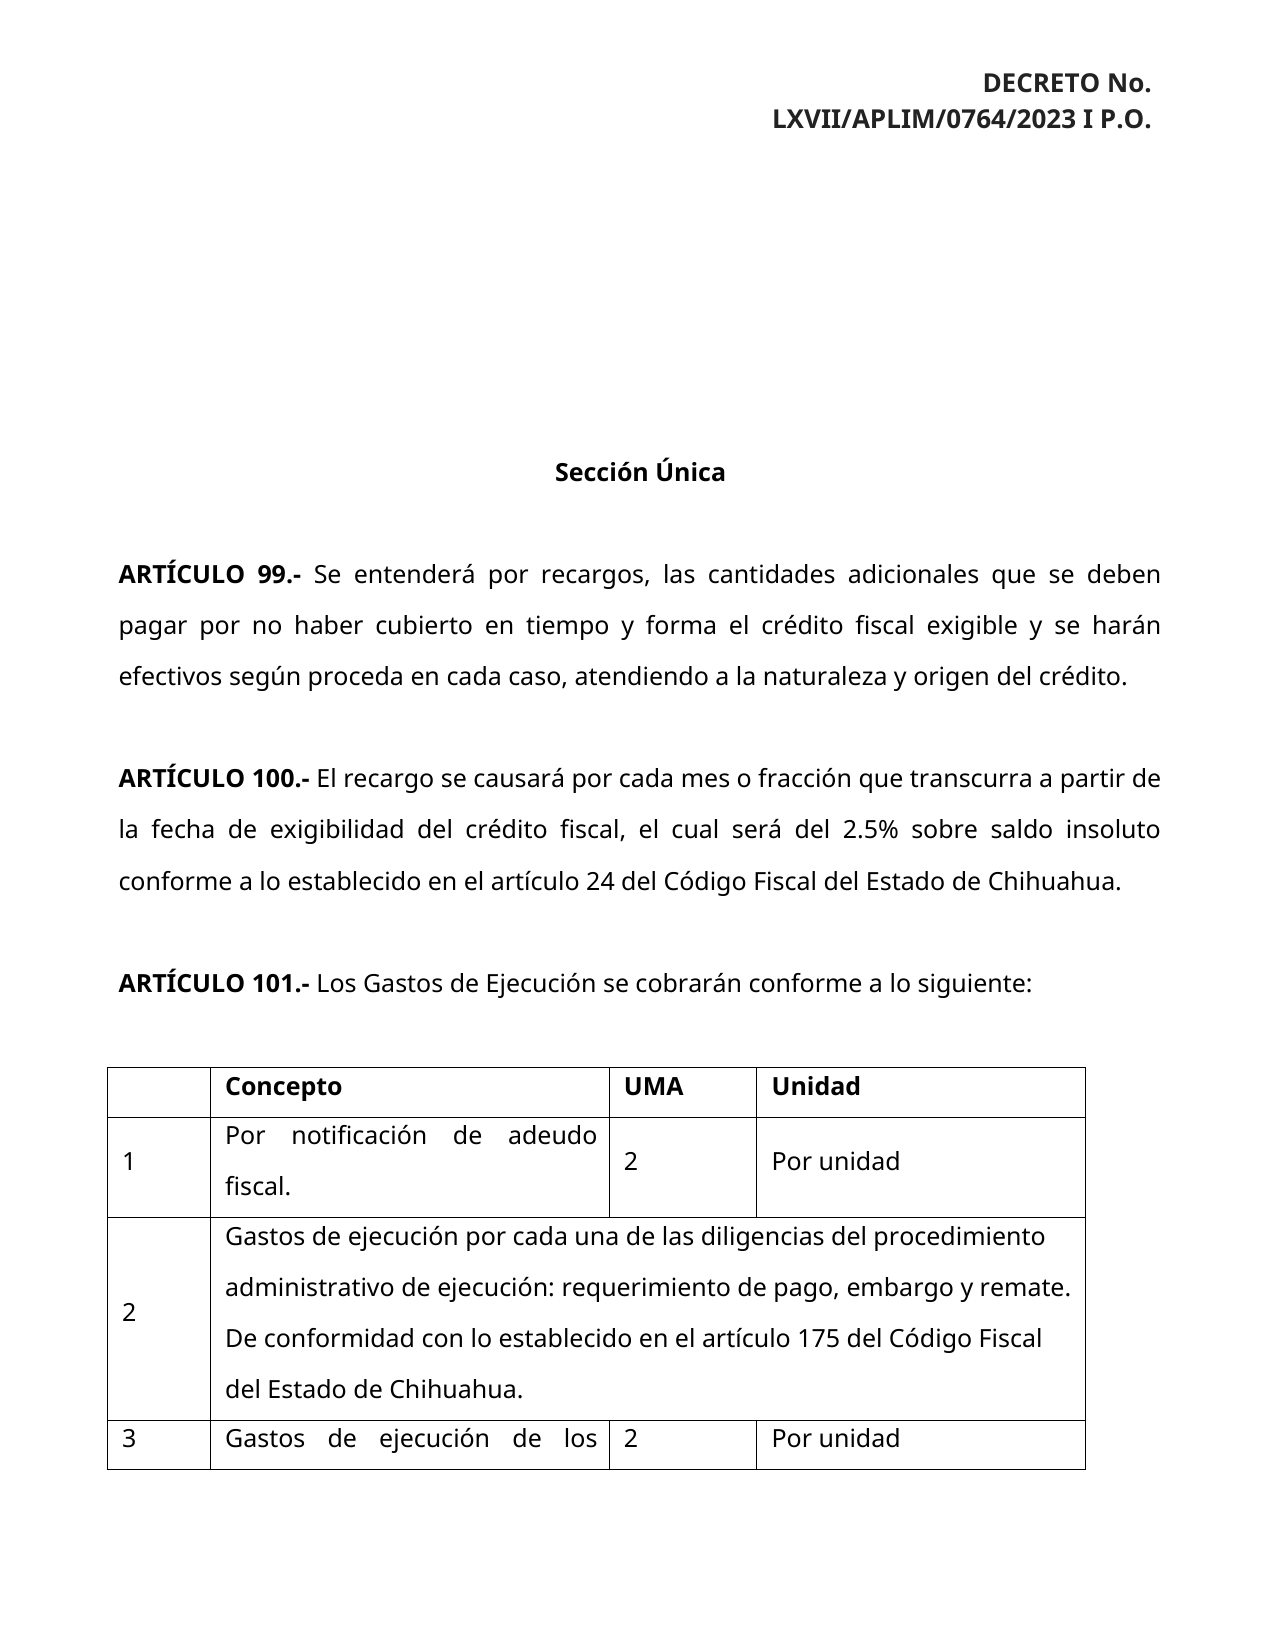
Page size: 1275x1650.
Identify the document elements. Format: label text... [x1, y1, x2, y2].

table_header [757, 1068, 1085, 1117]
text Sección Única [118, 455, 1163, 489]
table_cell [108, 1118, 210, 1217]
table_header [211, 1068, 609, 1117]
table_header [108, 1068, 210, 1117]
text ARTÍCULO 101.- Los Gastos de Ejecución se cobrarán conforme a lo siguiente: [118, 965, 1163, 999]
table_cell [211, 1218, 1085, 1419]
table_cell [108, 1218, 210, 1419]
text ARTÍCULO 99.- Se entenderá por recargos, las cantidades adicionales que se deben pagar por no haber cubierto en tiempo y forma el crédito fiscal exigible y se harán efectivos según proceda en cada caso, atendiendo a la naturaleza y origen del crédito. [118, 557, 1163, 693]
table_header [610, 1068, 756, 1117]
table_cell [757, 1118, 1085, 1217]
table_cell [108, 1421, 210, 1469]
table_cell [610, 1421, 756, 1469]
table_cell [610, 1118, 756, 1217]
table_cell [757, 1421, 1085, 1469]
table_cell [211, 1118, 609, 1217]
text ARTÍCULO 100.- El recargo se causará por cada mes o fracción que transcurra a partir de la fecha de exigibilidad del crédito fiscal, el cual será del 2.5% sobre saldo insoluto conforme a lo establecido en el artículo 24 del Código Fiscal del Estado de Chihuahua. [118, 761, 1163, 897]
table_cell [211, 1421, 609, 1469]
